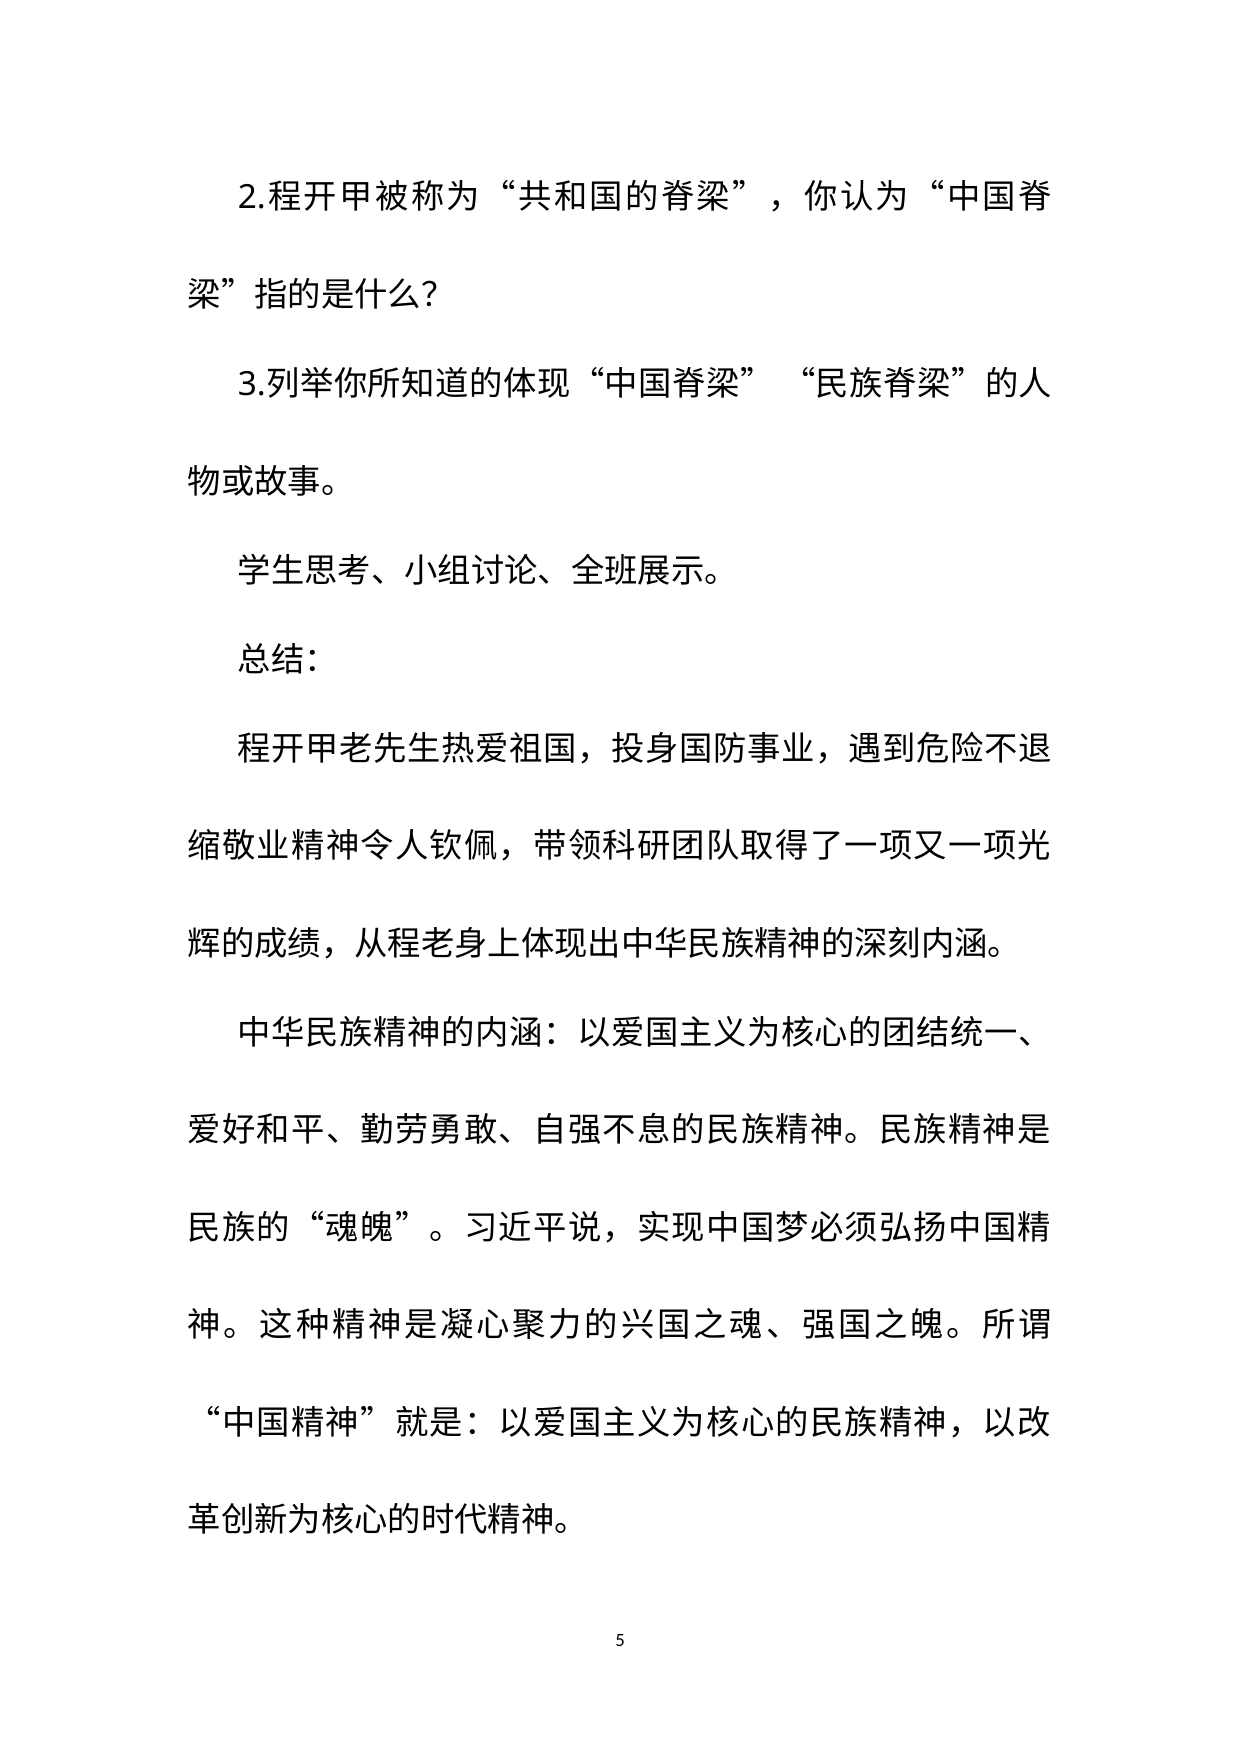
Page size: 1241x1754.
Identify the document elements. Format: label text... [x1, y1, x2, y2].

text 2.程开甲被称为“共和国的脊梁”，你认为“中国脊梁”指的是什么？ [187, 162, 1053, 324]
text 程开甲老先生热爱祖国，投身国防事业，遇到危险不退缩敬业精神令人钦佩，带领科研团队取得了一项又一项光辉的成绩，从程老身上体现出中华民族精神的深刻内涵。 [187, 713, 1053, 973]
text 中华民族精神的内涵：以爱国主义为核心的团结统一、爱好和平、勤劳勇敢、自强不息的民族精神。民族精神是民族的“魂魄”。习近平说，实现中国梦必须弘扬中国精神。这种精神是凝心聚力的兴国之魂、强国之魄。所谓“中国精神”就是：以爱国主义为核心的民族精神，以改革创新为核心的时代精神。 [187, 997, 1053, 1550]
text 学生思考、小组讨论、全班展示。 [187, 535, 1053, 600]
text 3.列举你所知道的体现“中国脊梁” “民族脊梁”的人物或故事。 [187, 348, 1053, 511]
text 总结： [187, 624, 1053, 689]
